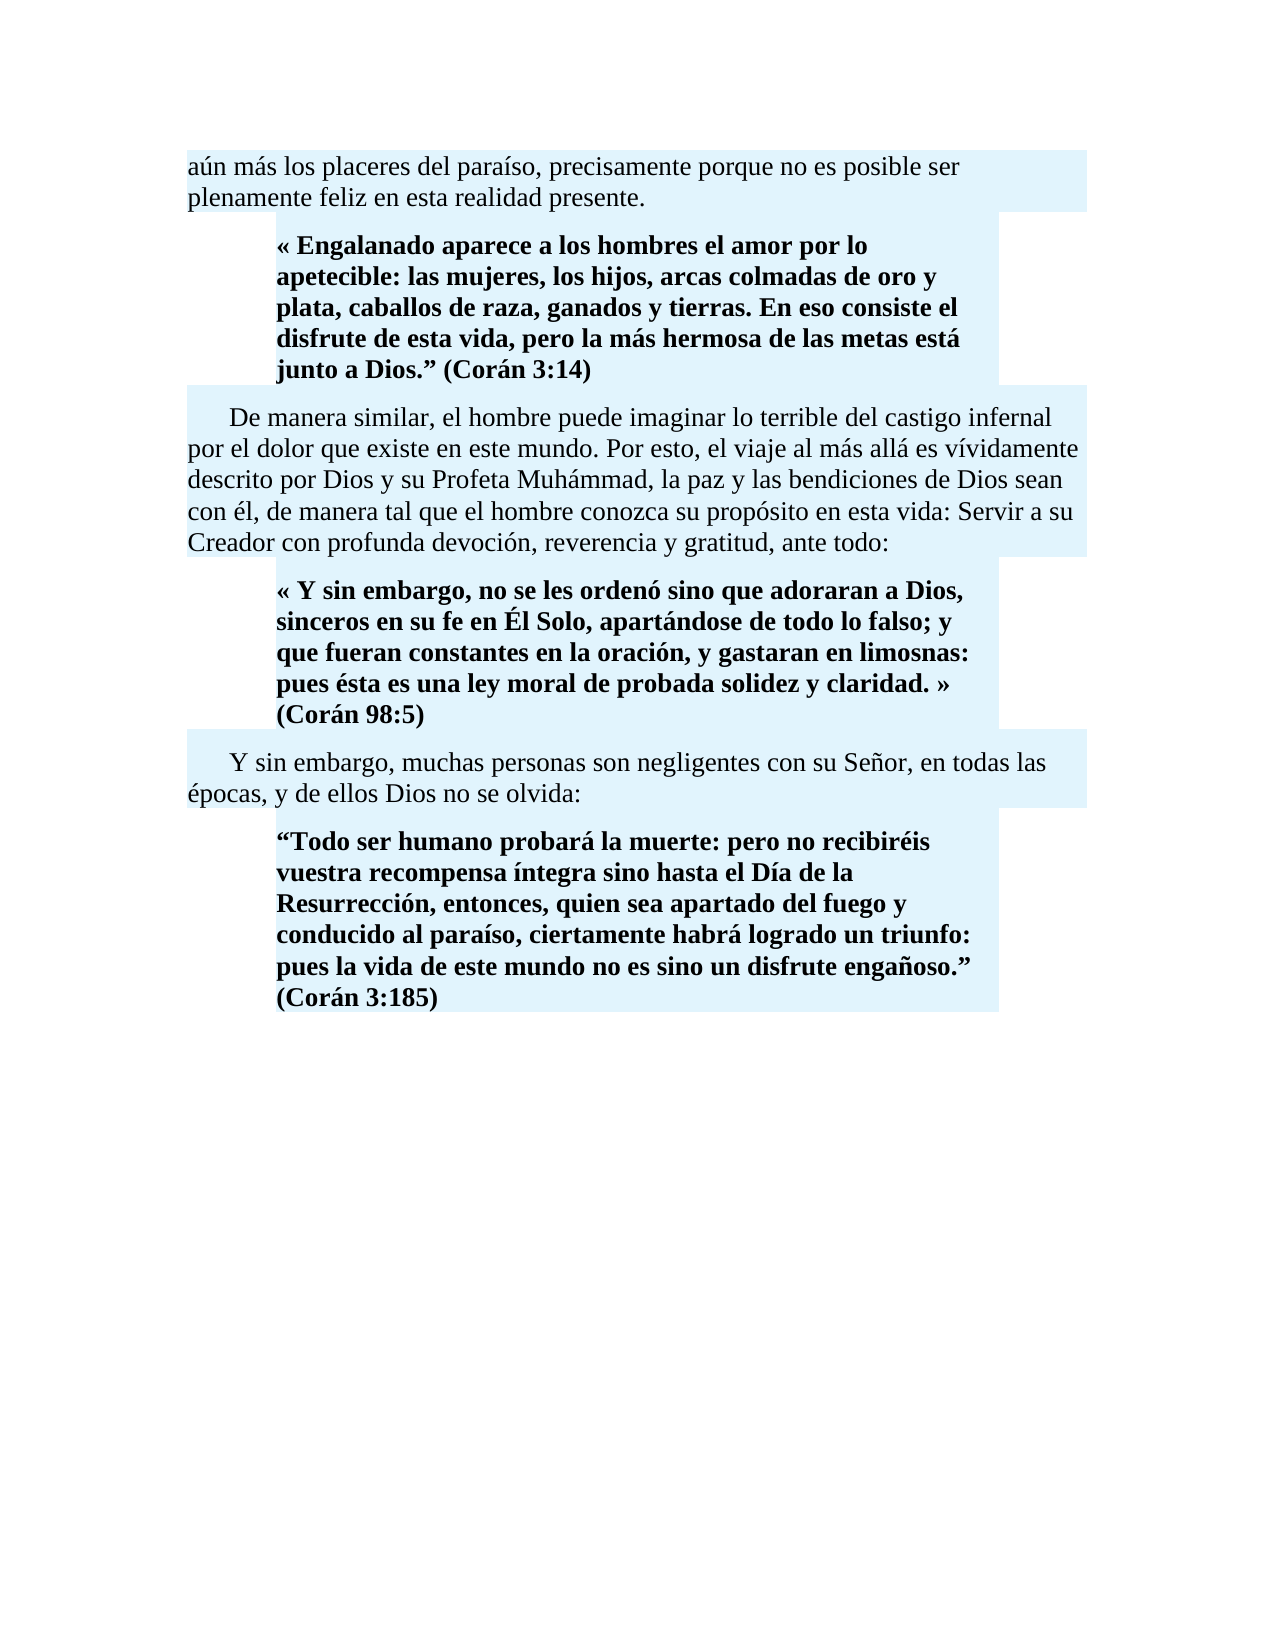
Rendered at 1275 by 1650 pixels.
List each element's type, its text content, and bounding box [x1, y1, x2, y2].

text « Engalanado aparece a los hombres el amor por lo apetecible: las mujeres, los hijos, arcas colmadas de oro y plata, caballos de raza, ganados y tierras. En eso consiste el disfrute de esta vida, pero la más hermosa de las metas está junto a Dios.” (Corán 3:14) [276, 229, 999, 385]
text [187, 150, 1087, 212]
text Y sin embargo, muchas personas son negligentes con su Señor, en todas las épocas, y de ellos Dios no se olvida: [187, 746, 1087, 808]
text De manera similar, el hombre puede imaginar lo terrible del castigo infernal por el dolor que existe en este mundo. Por esto, el viaje al más allá es vívidamente descrito por Dios y su Profeta Muhámmad, la paz y las bendiciones de Dios sean con él, de manera tal que el hombre conozca su propósito en esta vida: Servir a su Creador con profunda devoción, reverencia y gratitud, ante todo: [187, 401, 1087, 557]
text « Y sin embargo, no se les ordenó sino que adoraran a Dios, sinceros en su fe en Él Solo, apartándose de todo lo falso; y que fueran constantes en la oración, y gastaran en limosnas: pues ésta es una ley moral de probada solidez y claridad. » (Corán 98:5) [276, 574, 999, 729]
text “Todo ser humano probará la muerte: pero no recibiréis vuestra recompensa íntegra sino hasta el Día de la Resurrección, entonces, quien sea apartado del fuego y conducido al paraíso, ciertamente habrá logrado un triunfo: pues la vida de este mundo no es sino un disfrute engañoso.” (Corán 3:185) [276, 825, 999, 1012]
